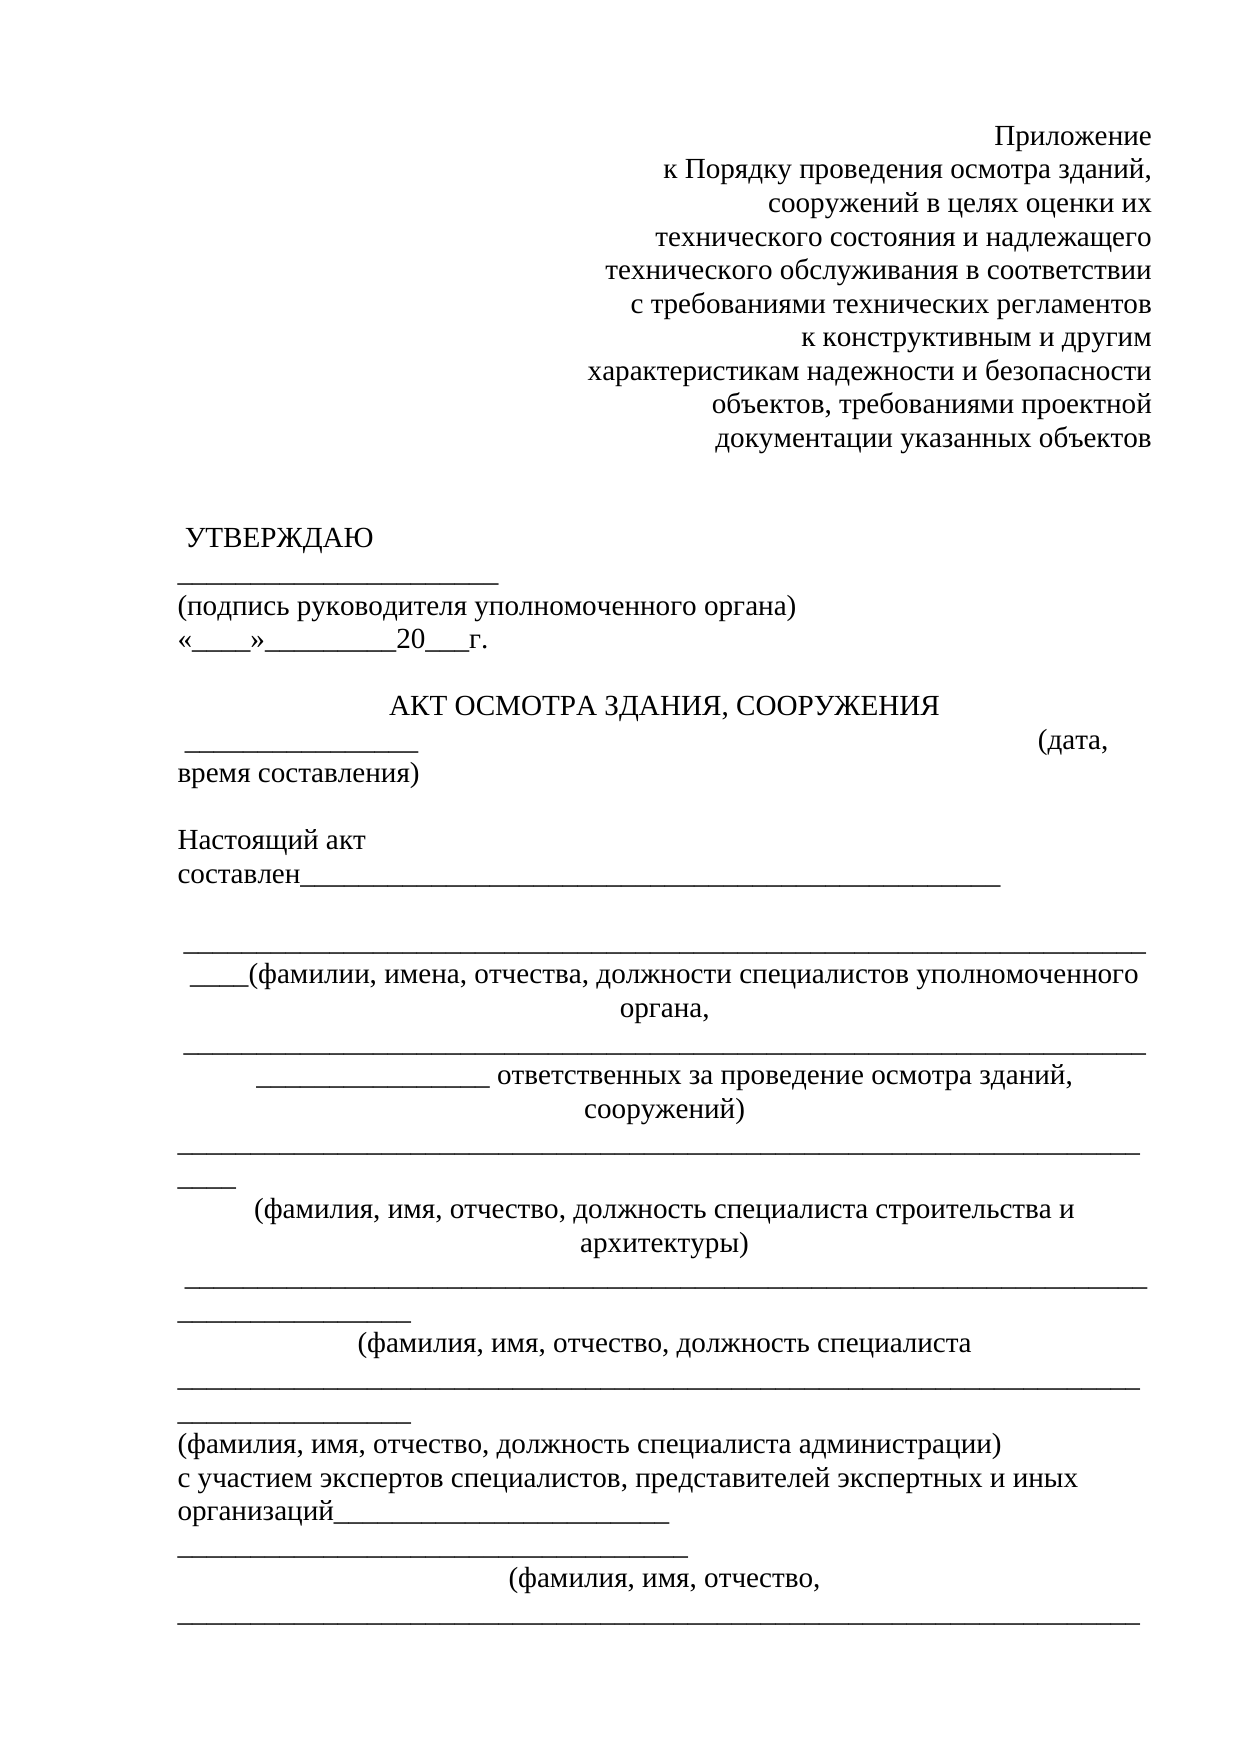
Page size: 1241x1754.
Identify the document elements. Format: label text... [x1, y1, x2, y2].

text объектов, требованиями проектной [177, 386, 1152, 420]
text УТВЕРЖДАЮ [177, 521, 1152, 554]
text ______________________________________________________________________(фамилии, имена, отчества, должности специалистов уполномоченного органа, __________________________________________________________________________________ ответственных за проведение осмотра зданий, сооружений) [177, 923, 1152, 1124]
text «____»_________20___г. [177, 621, 1152, 655]
text (фамилия, имя, отчество, [177, 1560, 1152, 1594]
text __________________________________________________________________ [177, 1594, 1152, 1627]
text __________________________________________________________________________________ [177, 1359, 1152, 1426]
text (подпись руководителя уполномоченного органа) [177, 588, 1152, 621]
text Настоящий акт составлен________________________________________________ [177, 822, 1152, 889]
text технического состояния и надлежащего [177, 219, 1152, 252]
text (фамилия, имя, отчество, должность специалиста [177, 1326, 1152, 1359]
text __________________________________________________________________________________ [177, 1258, 1152, 1326]
text с участием экспертов специалистов, представителей экспертных и иных организаций_______________________ ___________________________________ [177, 1460, 1152, 1560]
text технического обслуживания в соответствии [177, 252, 1152, 286]
text характеристикам надежности и безопасности [177, 353, 1152, 386]
text ______________________ [177, 554, 1152, 588]
text к конструктивным и другим [177, 319, 1152, 353]
text к Порядку проведения осмотра зданий, [177, 152, 1152, 185]
text ________________ (дата, время составления) [177, 722, 1152, 789]
text Приложение [177, 118, 1152, 152]
text АКТ ОСМОТРА ЗДАНИЯ, СООРУЖЕНИЯ [177, 688, 1152, 722]
text сооружений в целях оценки их [177, 185, 1152, 219]
text (фамилия, имя, отчество, должность специалиста строительства и архитектуры) [177, 1191, 1152, 1258]
text документации указанных объектов [177, 420, 1152, 453]
text с требованиями технических регламентов [177, 286, 1152, 319]
text (фамилия, имя, отчество, должность специалиста администрации) [177, 1426, 1152, 1460]
text ______________________________________________________________________ [177, 1124, 1152, 1191]
